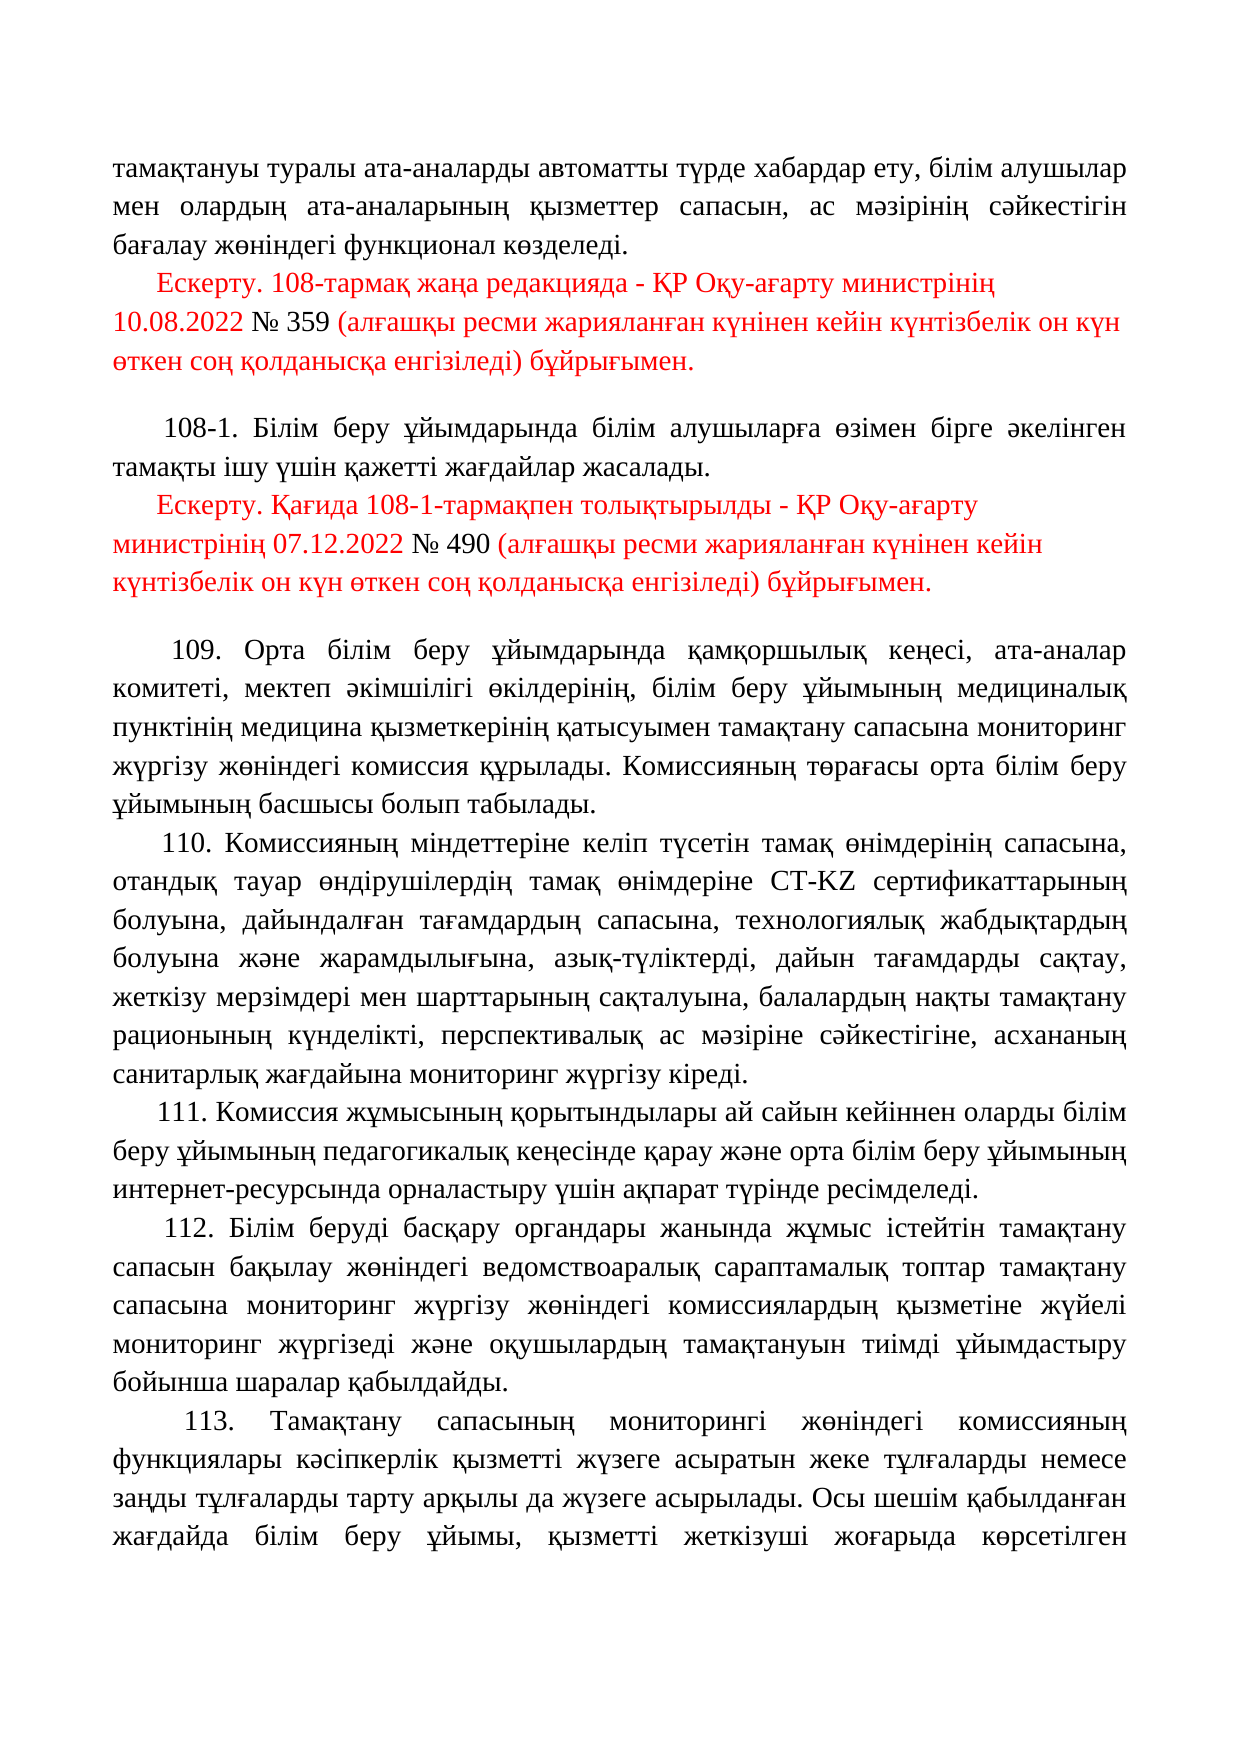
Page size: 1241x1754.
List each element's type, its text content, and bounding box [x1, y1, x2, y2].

text 108-1. Білім беру ұйымдарында білім алушыларға өзімен бірге әкелінген тамақты ішу үшін қажетті жағдайлар жасалады. [112, 410, 1128, 482]
text Ескерту. Қағида 108-1-тармақпен толықтырылды - ҚР Оқу-ағарту министрінің 07.12.2022 № 490 (алғашқы ресми жарияланған күнінен кейін күнтізбелік он күн өткен соң қолданысқа енгізіледі) бұйрығымен. [112, 487, 1128, 628]
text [112, 150, 1128, 261]
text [112, 1403, 1128, 1552]
text 111. Комиссия жұмысының қорытындылары ай сайын кейіннен оларды білім беру ұйымының педагогикалық кеңесінде қарау және орта білім беру ұйымының интернет-ресурсында орналастыру үшін ақпарат түрінде ресімделеді. [112, 1094, 1128, 1205]
text 110. Комиссияның міндеттеріне келіп түсетін тамақ өнімдерінің сапасына, отандық тауар өндірушілердің тамақ өнімдеріне CT-KZ сертификаттарының болуына, дайындалған тағамдардың сапасына, технологиялық жабдықтардың болуына және жарамдылығына, азық-түліктерді, дайын тағамдарды сақтау, жеткізу мерзімдері мен шарттарының сақталуына, балалардың нақты тамақтану рационының күнделікті, перспективалық ас мәзіріне сәйкестігіне, асхананың санитарлық жағдайына мониторинг жүргізу кіреді. [112, 825, 1128, 1089]
text 112. Білім беруді басқару органдары жанында жұмыс істейтін тамақтану сапасын бақылау жөніндегі ведомствоаралық сараптамалық топтар тамақтану сапасына мониторинг жүргізу жөніндегі комиссиялардың қызметіне жүйелі мониторинг жүргізеді және оқушылардың тамақтануын тиімді ұйымдастыру бойынша шаралар қабылдайды. [112, 1210, 1128, 1398]
text 109. Орта білім беру ұйымдарында қамқоршылық кеңесі, ата-аналар комитеті, мектеп әкімшілігі өкілдерінің, білім беру ұйымының медициналық пунктінің медицина қызметкерінің қатысуымен тамақтану сапасына мониторинг жүргізу жөніндегі комиссия құрылады. Комиссияның төрағасы орта білім беру ұйымының басшысы болып табылады. [112, 632, 1128, 820]
text Ескерту. 108-тармақ жаңа редакцияда - ҚР Оқу-ағарту министрінің 10.08.2022 № 359 (алғашқы ресми жарияланған күнінен кейін күнтізбелік он күн өткен соң қолданысқа енгізіледі) бұйрығымен. [112, 266, 1128, 406]
